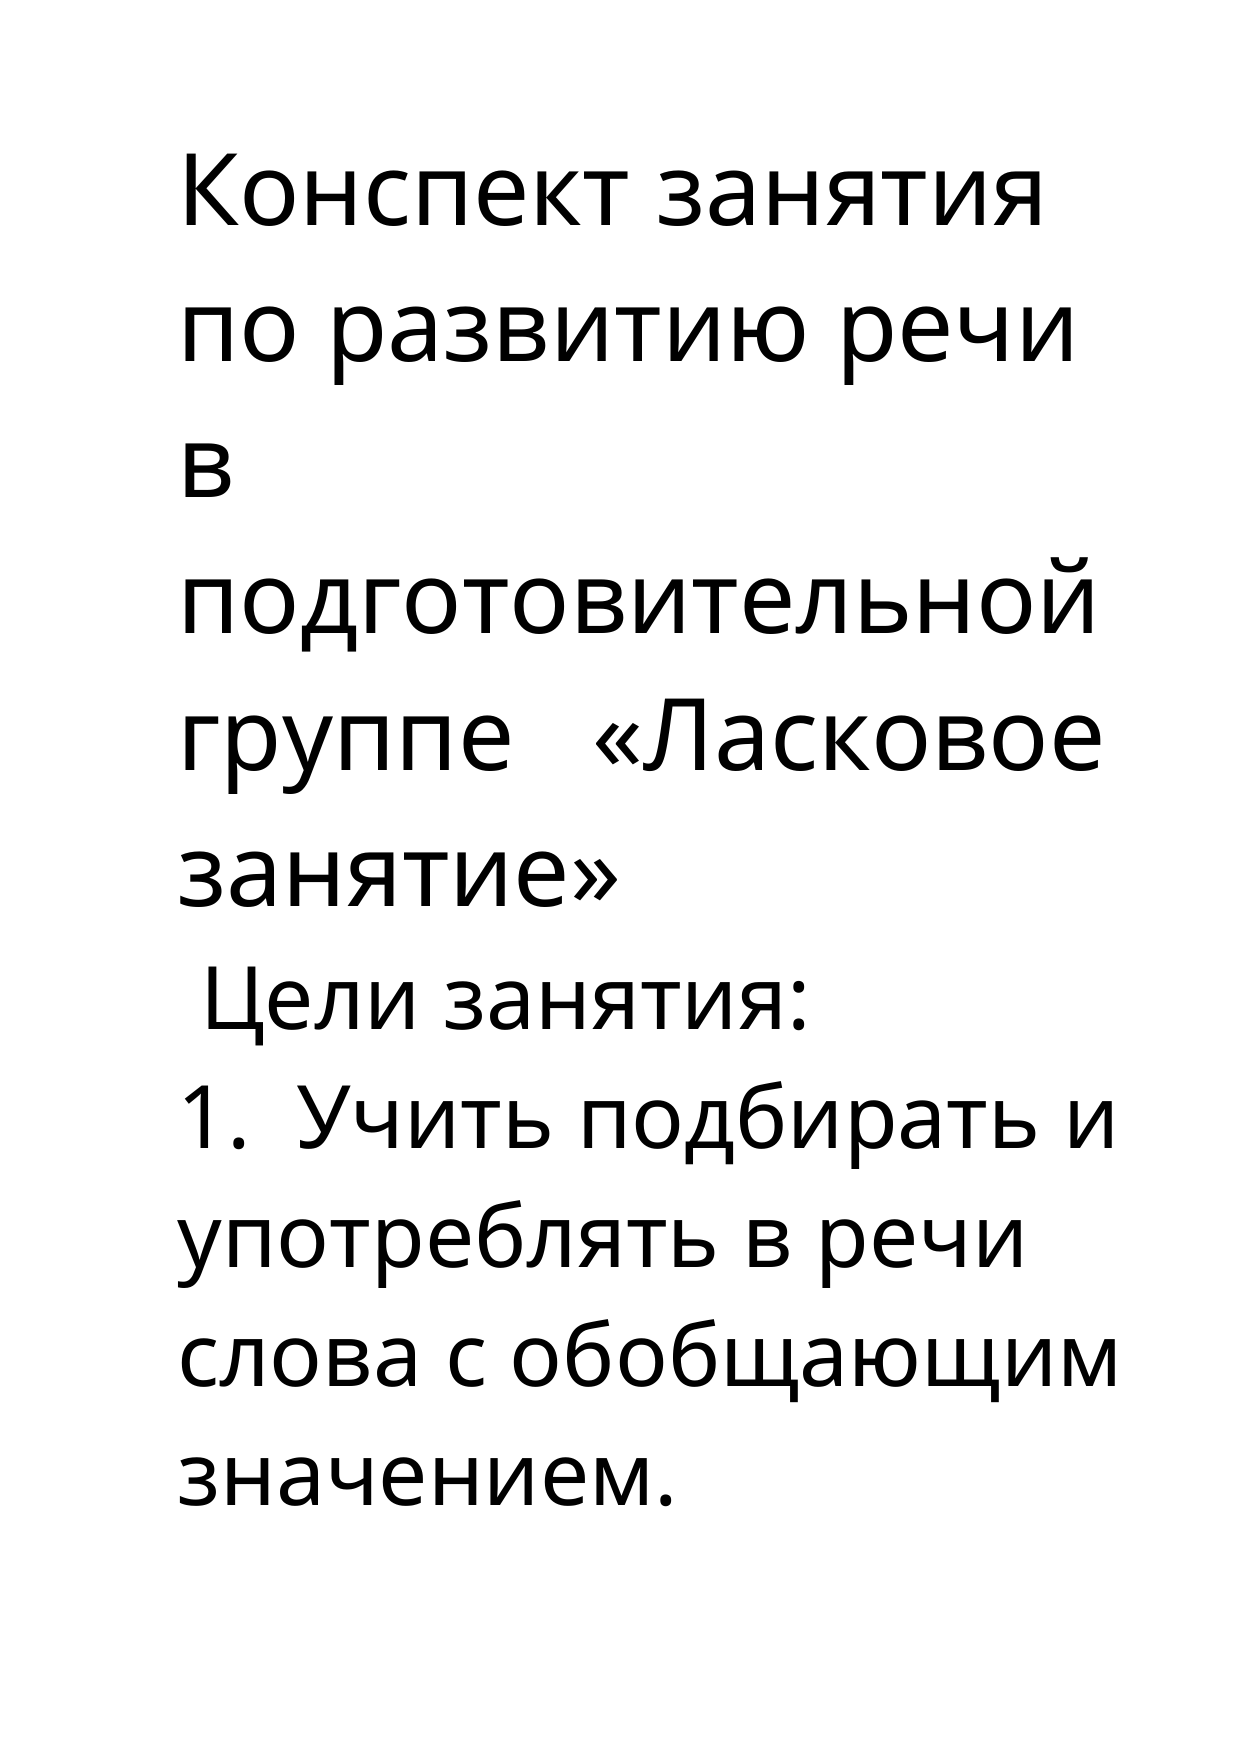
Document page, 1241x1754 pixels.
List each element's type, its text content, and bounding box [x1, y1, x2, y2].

text занятие» [177, 799, 1152, 936]
text 1. Учить подбирать и употреблять в речи слова с обобщающим значением. [177, 1055, 1152, 1531]
text Конспект занятия по развитию речи в подготовительной группе «Ласковое [177, 118, 1152, 799]
text Цели занятия: [177, 936, 1152, 1055]
